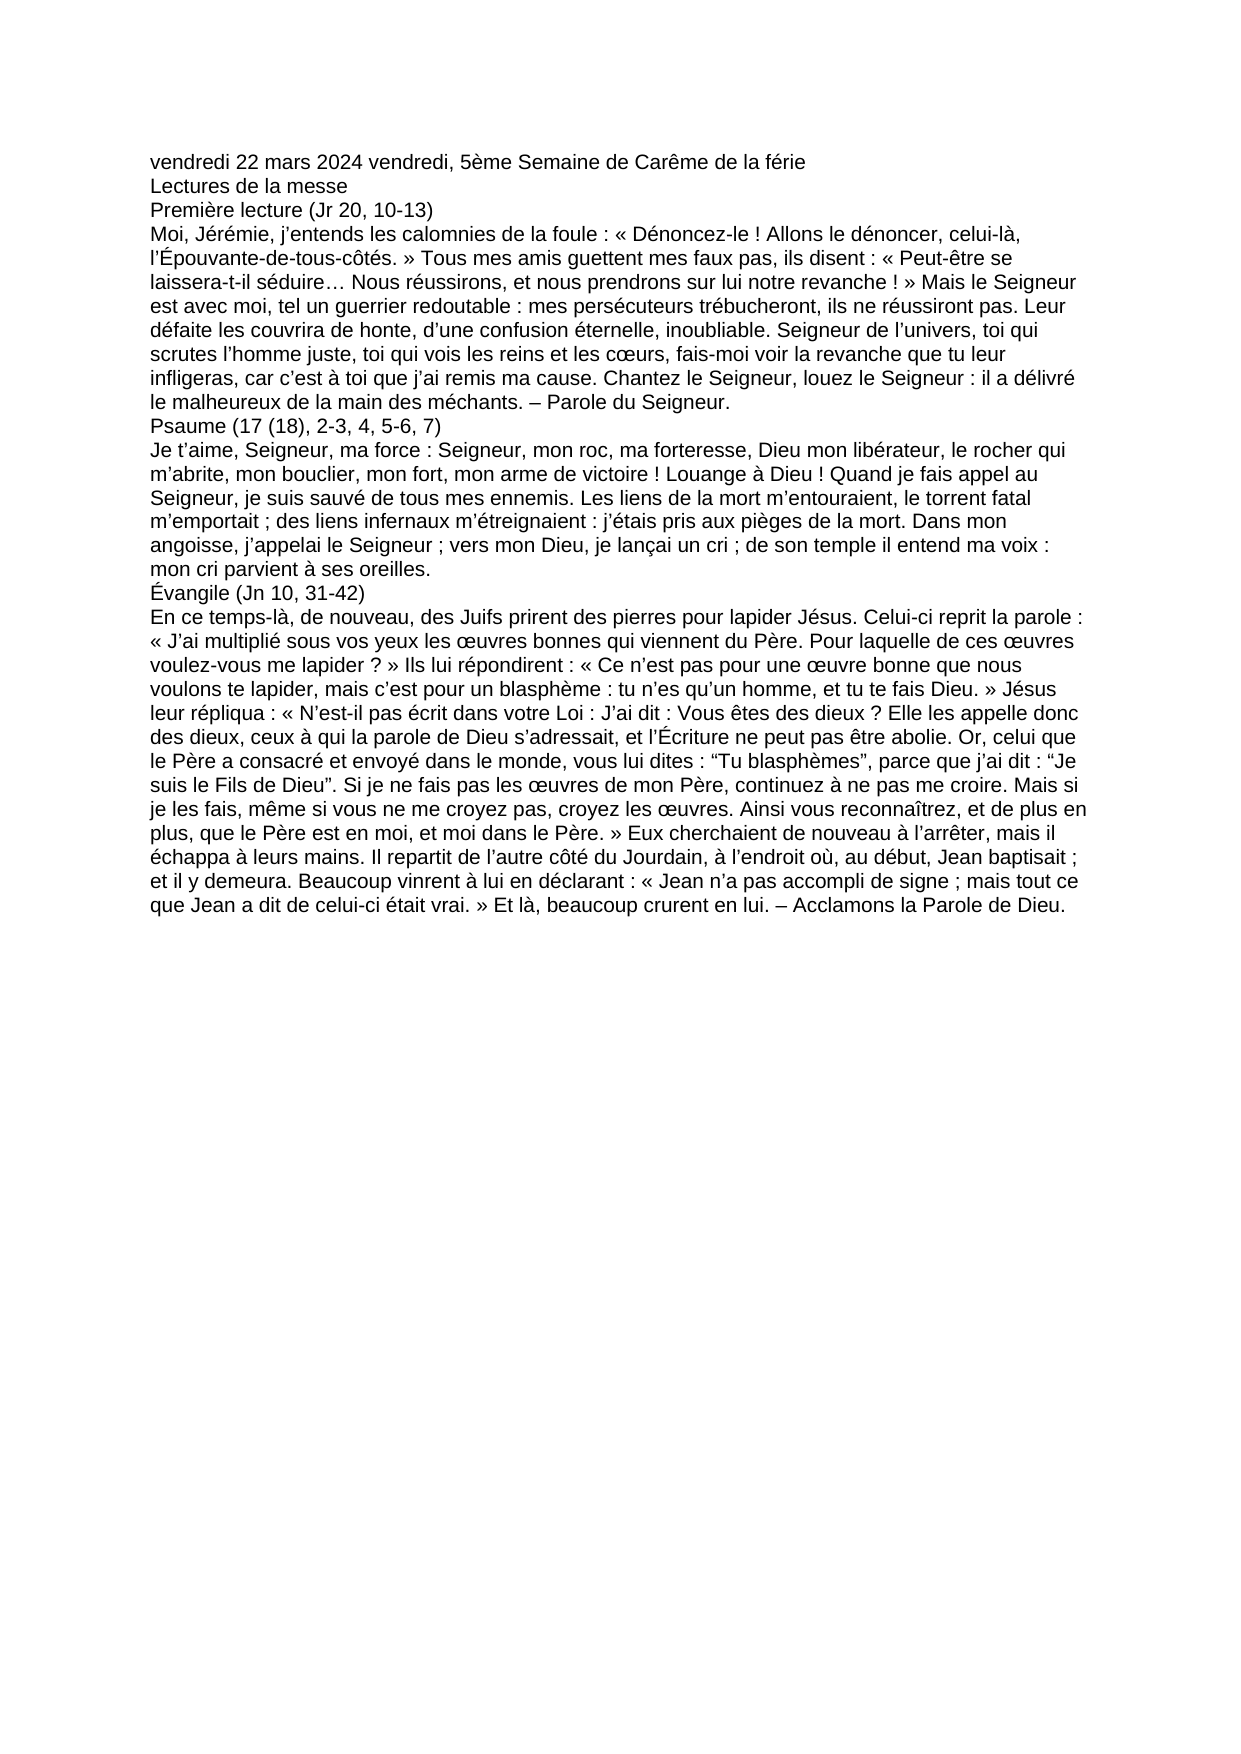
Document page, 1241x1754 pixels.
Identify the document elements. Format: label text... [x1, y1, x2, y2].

text En ce temps-là, de nouveau, des Juifs prirent des pierres pour lapider Jésus. Celui-ci reprit la parole : « J’ai multiplié sous vos yeux les œuvres bonnes qui viennent du Père. Pour laquelle de ces œuvres voulez-vous me lapider ? » Ils lui répondirent : « Ce n’est pas pour une œuvre bonne que nous voulons te lapider, mais c’est pour un blasphème : tu n’es qu’un homme, et tu te fais Dieu. » Jésus leur répliqua : « N’est-il pas écrit dans votre Loi : J’ai dit : Vous êtes des dieux ? Elle les appelle donc des dieux, ceux à qui la parole de Dieu s’adressait, et l’Écriture ne peut pas être abolie. Or, celui que le Père a consacré et envoyé dans le monde, vous lui dites : “Tu blasphèmes”, parce que j’ai dit : “Je suis le Fils de Dieu”. Si je ne fais pas les œuvres de mon Père, continuez à ne pas me croire. Mais si je les fais, même si vous ne me croyez pas, croyez les œuvres. Ainsi vous reconnaîtrez, et de plus en plus, que le Père est en moi, et moi dans le Père. » Eux cherchaient de nouveau à l’arrêter, mais il échappa à leurs mains. Il repartit de l’autre côté du Jourdain, à l’endroit où, au début, Jean baptisait ; et il y demeura. Beaucoup vinrent à lui en déclarant : « Jean n’a pas accompli de signe ; mais tout ce que Jean a dit de celui-ci était vrai. » Et là, beaucoup crurent en lui. – Acclamons la Parole de Dieu. [150, 605, 1090, 917]
text Je t’aime, Seigneur, ma force : Seigneur, mon roc, ma forteresse, Dieu mon libérateur, le rocher qui m’abrite, mon bouclier, mon fort, mon arme de victoire ! Louange à Dieu ! Quand je fais appel au Seigneur, je suis sauvé de tous mes ennemis. Les liens de la mort m’entouraient, le torrent fatal m’emportait ; des liens infernaux m’étreignaient : j’étais pris aux pièges de la mort. Dans mon angoisse, j’appelai le Seigneur ; vers mon Dieu, je lançai un cri ; de son temple il entend ma voix : mon cri parvient à ses oreilles. [150, 437, 1090, 581]
text Moi, Jérémie, j’entends les calomnies de la foule : « Dénoncez-le ! Allons le dénoncer, celui-là, l’Épouvante-de-tous-côtés. » Tous mes amis guettent mes faux pas, ils disent : « Peut-être se laissera-t-il séduire… Nous réussirons, et nous prendrons sur lui notre revanche ! » Mais le Seigneur est avec moi, tel un guerrier redoutable : mes persécuteurs trébucheront, ils ne réussiront pas. Leur défaite les couvrira de honte, d’une confusion éternelle, inoubliable. Seigneur de l’univers, toi qui scrutes l’homme juste, toi qui vois les reins et les cœurs, fais-moi voir la revanche que tu leur infligeras, car c’est à toi que j’ai remis ma cause. Chantez le Seigneur, louez le Seigneur : il a délivré le malheureux de la main des méchants. – Parole du Seigneur. [150, 222, 1090, 413]
